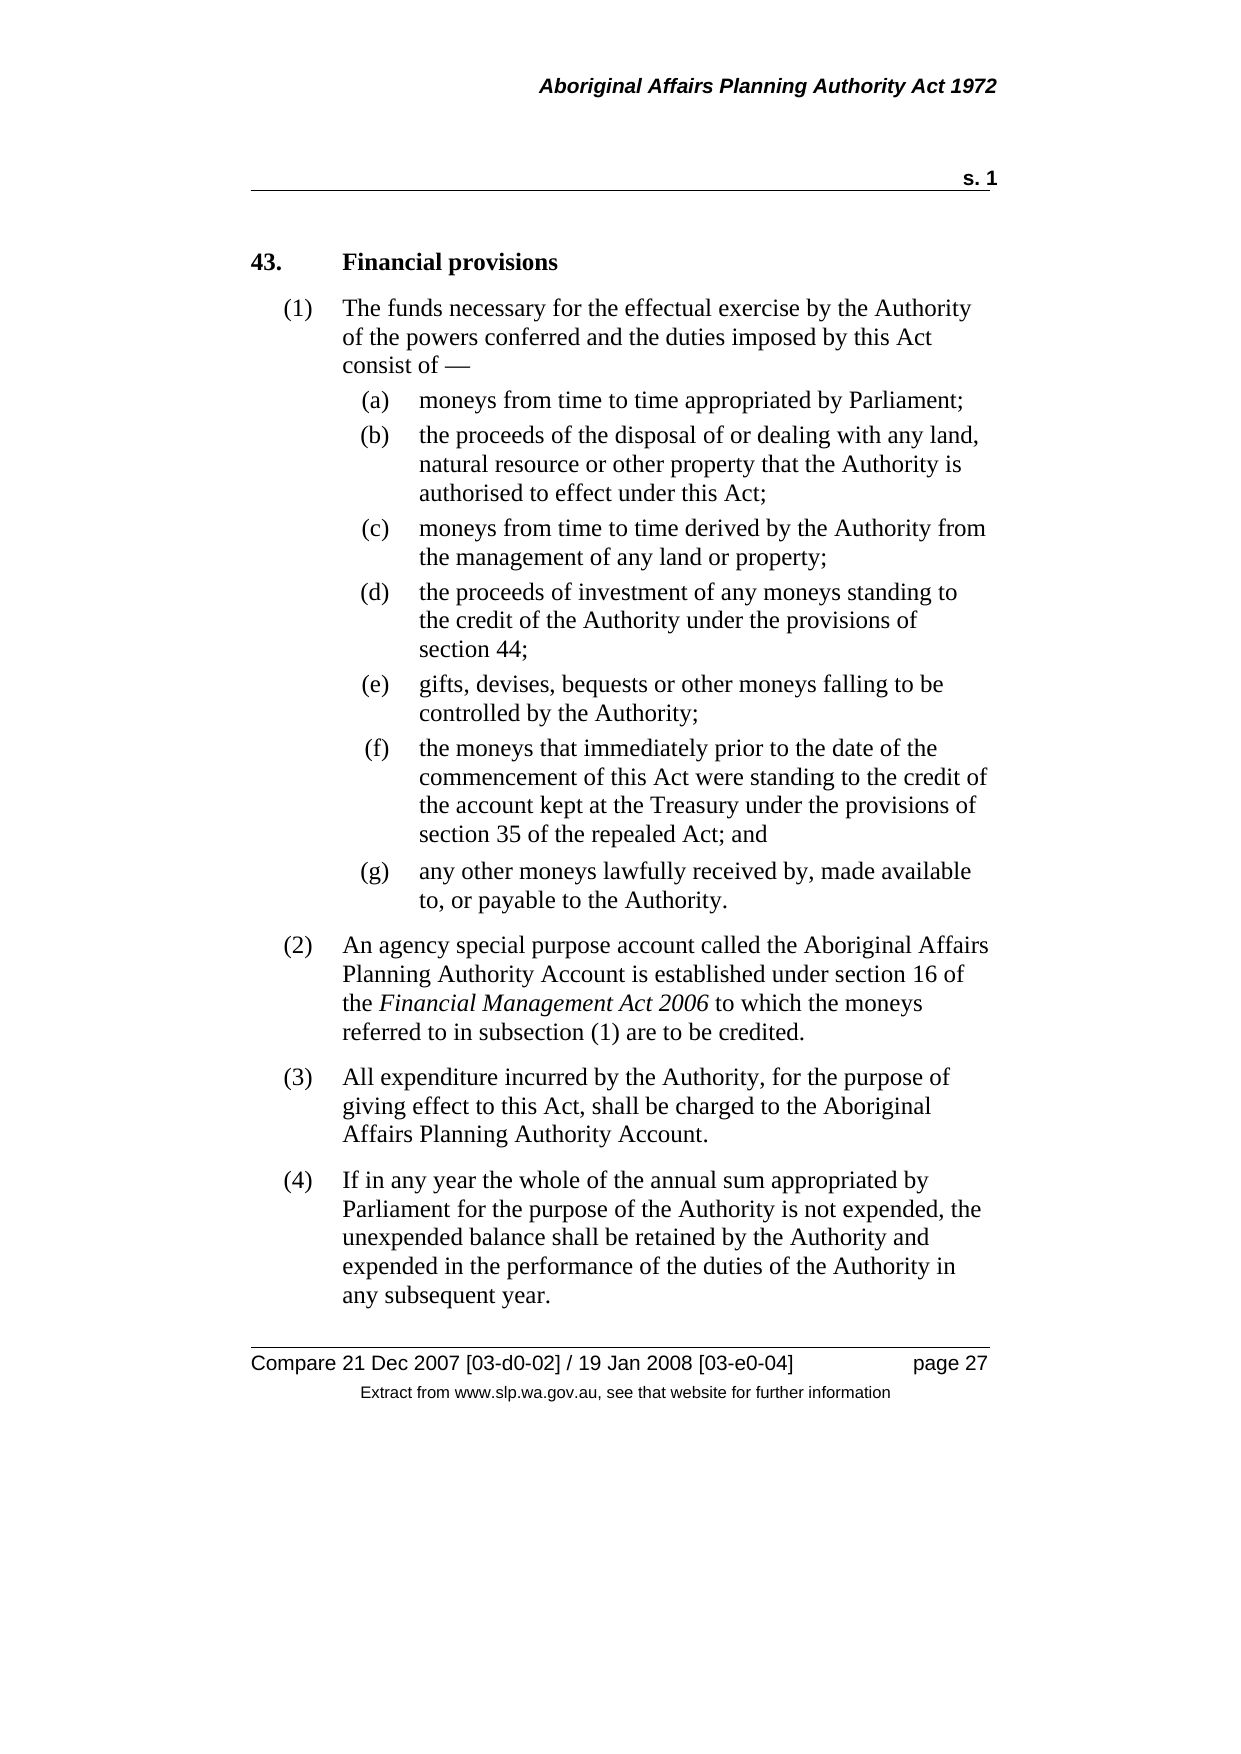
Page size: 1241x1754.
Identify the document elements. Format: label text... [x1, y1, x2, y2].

text (g) any other moneys lawfully received by, made available to, or payable to the Authority. [251, 856, 990, 914]
text (3) All expenditure incurred by the Authority, for the purpose of giving effect to this Act, shall be charged to the Aboriginal Affairs Planning Authority Account. [251, 1062, 990, 1148]
text (a) moneys from time to time appropriated by Parliament; [251, 385, 990, 414]
text (d) the proceeds of investment of any moneys standing to the credit of the Authority under the provisions of section 44; [251, 577, 990, 663]
text (4) If in any year the whole of the annual sum appropriated by Parliament for the purpose of the Authority is not expended, the unexpended balance shall be retained by the Authority and expended in the performance of the duties of the Authority in any subsequent year. [251, 1165, 990, 1309]
text (2) An agency special purpose account called the Aboriginal Affairs Planning Authority Account is established under section 16 of the Financial Management Act 2006 to which the moneys referred to in subsection (1) are to be credited. [251, 930, 990, 1045]
text (b) the proceeds of the disposal of or dealing with any land, natural resource or other property that the Authority is authorised to effect under this Act; [251, 420, 990, 507]
subtitle 43. Financial provisions [251, 247, 990, 276]
text (1) The funds necessary for the effectual exercise by the Authority of the powers conferred and the duties imposed by this Act consist of — [251, 293, 990, 379]
text (c) moneys from time to time derived by the Authority from the management of any land or property; [251, 513, 990, 570]
text (f) the moneys that immediately prior to the date of the commencement of this Act were standing to the credit of the account kept at the Treasury under the provisions of section 35 of the repealed Act; and [251, 733, 990, 848]
text (e) gifts, devises, bequests or other moneys falling to be controlled by the Authority; [251, 669, 990, 727]
